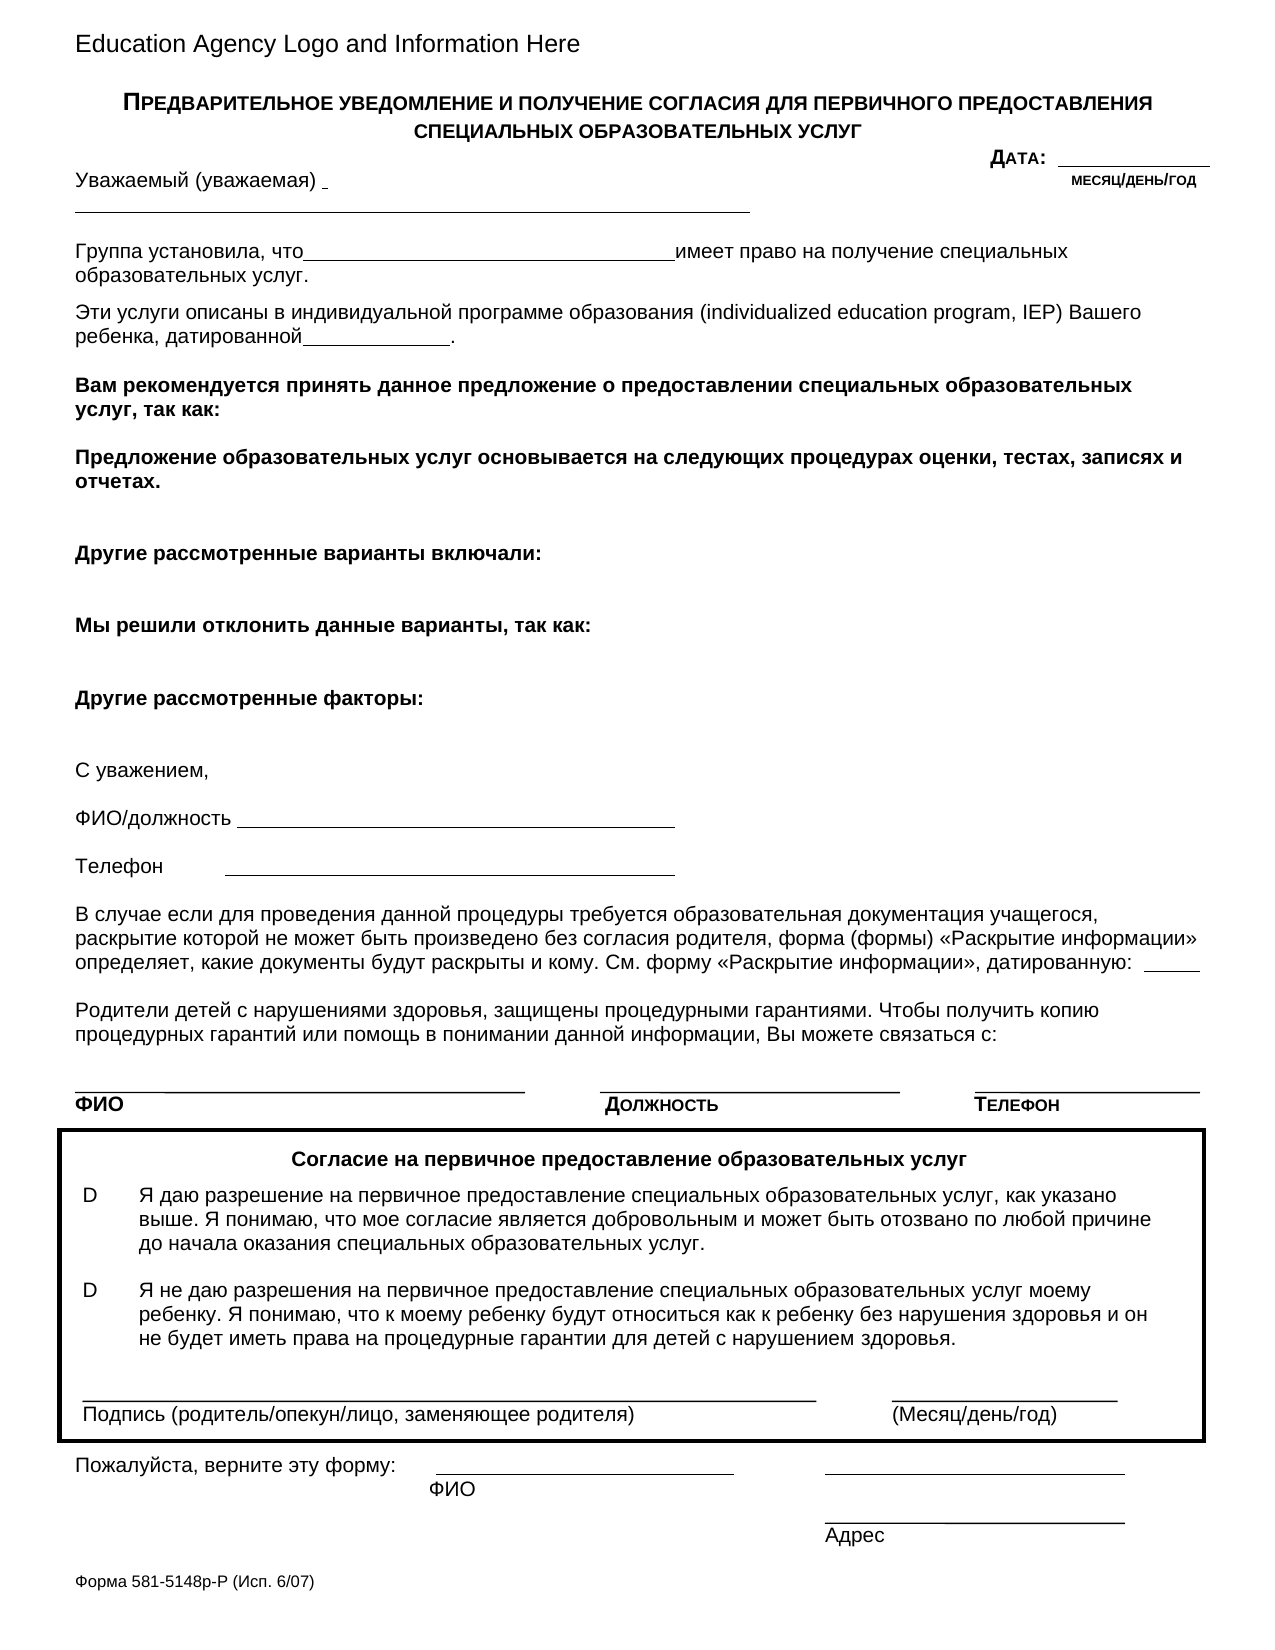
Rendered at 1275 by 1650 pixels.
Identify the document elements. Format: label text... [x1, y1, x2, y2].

text Родители детей с нарушениями здоровья, защищены процедурными гарантиями. Чтобы получить копию процедурных гарантий или помощь в понимании данной информации, Вы можете связаться с: [75, 998, 1223, 1046]
text Группа установила, что имеет право на получение специальных образовательных услуг. [75, 239, 1074, 287]
text Пожалуйста, верните эту форму: [75, 1453, 1223, 1477]
text ФИО ДОЛЖНОСТЬ ТЕЛЕФОН [75, 1088, 1223, 1116]
text Эти услуги описаны в индивидуальной программе образования (individualized education program, IEP) Вашего ребенка, датированной . [75, 300, 1144, 348]
text В случае если для проведения данной процедуры требуется образовательная документация учащегося, раскрытие которой не может быть произведено без согласия родителя, форма (формы) «Раскрытие информации» определяет, какие документы будут раскрыты и кому. См. форму «Раскрытие информации», датированную: [75, 902, 1200, 974]
text ПРЕДВАРИТЕЛЬНОЕ УВЕДОМЛЕНИЕ И ПОЛУЧЕНИЕ СОГЛАСИЯ ДЛЯ ПЕРВИЧНОГО ПРЕДОСТАВЛЕНИЯ СПЕЦИАЛЬНЫХ ОБРАЗОВАТЕЛЬНЫХ УСЛУГ [123, 87, 1223, 142]
text Уважаемый (уважаемая) [75, 167, 750, 212]
text ФИО/должность [75, 806, 1223, 830]
text ДАТА: [990, 147, 1223, 169]
text Предложение образовательных услуг основывается на следующих процедурах оценки, тестах, записях и отчетах. [75, 445, 1186, 493]
text С уважением, [75, 758, 1223, 782]
text Мы решили отклонить данные варианты, так как: [75, 613, 1223, 637]
text Телефон [75, 854, 1223, 878]
text МЕСЯЦ/ДЕНЬ/ГОД [1071, 170, 1223, 189]
text Другие рассмотренные варианты включали: [75, 541, 1223, 565]
subtitle Вам рекомендуется принять данное предложение о предоставлении специальных образовательных услуг, так как: [75, 372, 1135, 421]
text Адрес [825, 1518, 1223, 1546]
text Education Agency Logo and Information Here [75, 28, 1223, 57]
text ФИО [428, 1477, 1223, 1501]
text Форма 581-5148p-P (Исп. 6/07) [75, 1572, 1223, 1591]
text Другие рассмотренные факторы: [75, 686, 1223, 709]
